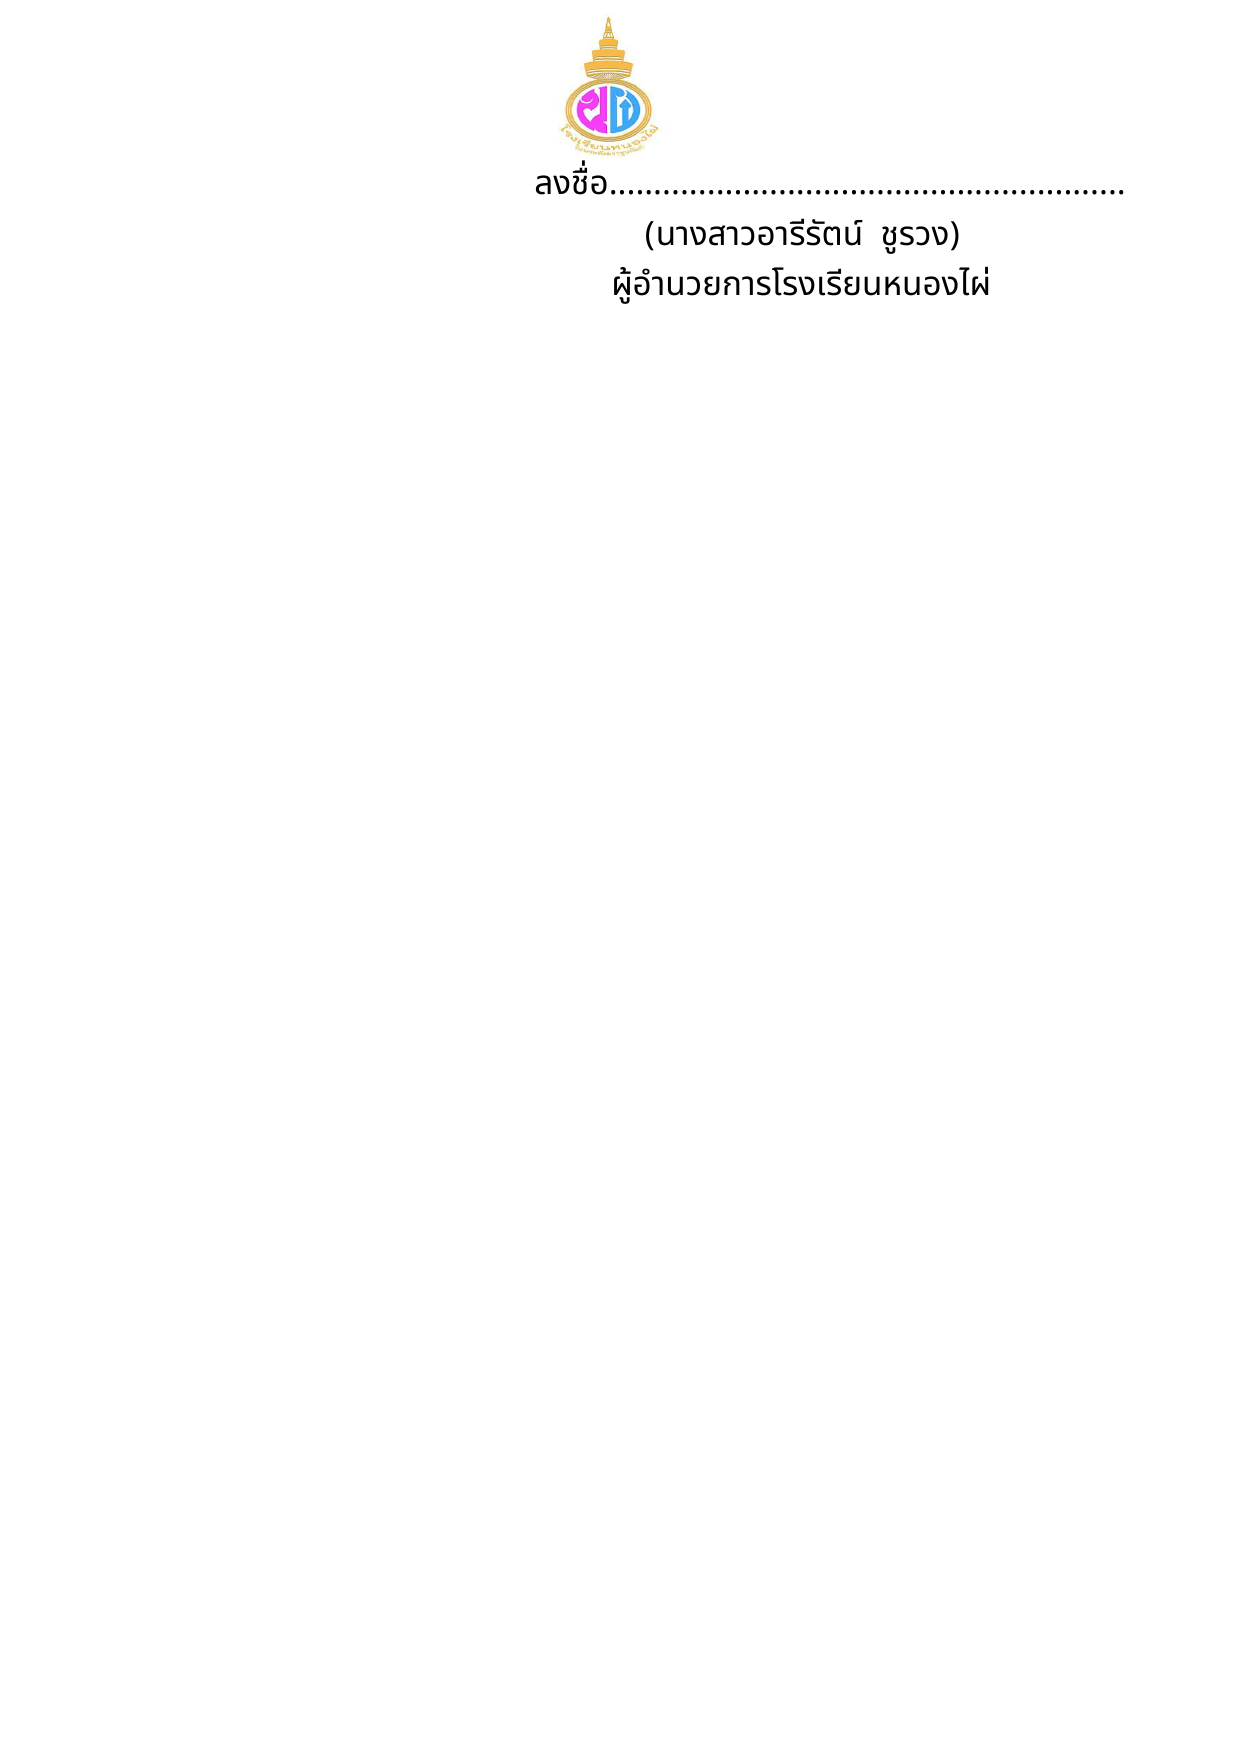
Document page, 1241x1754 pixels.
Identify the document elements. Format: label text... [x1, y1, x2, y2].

text ผู้อำนวยการโรงเรียนหนองไผ่ [74, 260, 1165, 311]
picture [547, 14, 669, 159]
text ลงชื่อ.......................................................... [118, 159, 1137, 210]
text (นางสาวอารีรัตน์ ชูรวง) [74, 210, 1090, 260]
